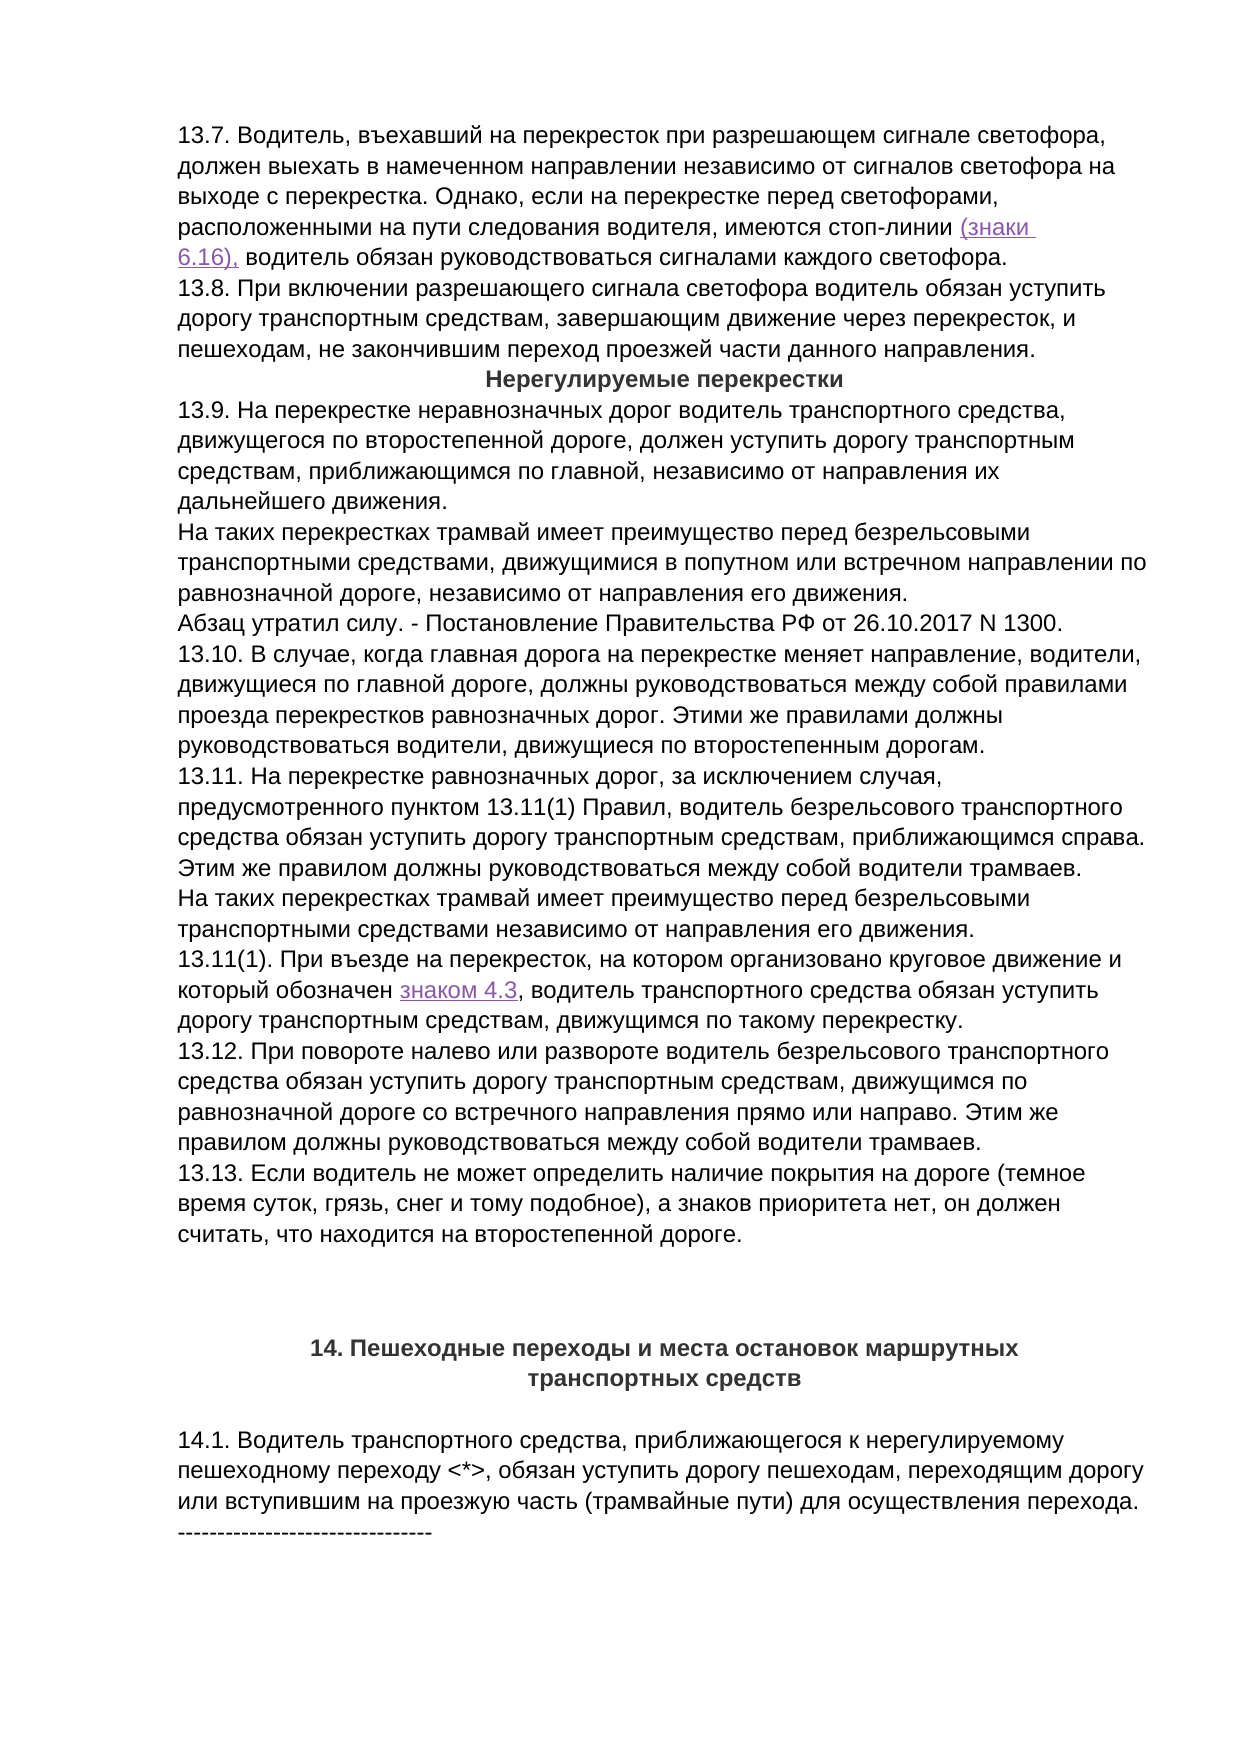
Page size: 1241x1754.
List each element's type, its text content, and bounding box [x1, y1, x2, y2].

text Нерегулируемые перекрестки [177, 362, 1152, 393]
text 13.11(1). При въезде на перекресток, на котором организовано круговое движение и который обозначен знаком 4.3, водитель транспортного средства обязан уступить дорогу транспортным средствам, движущимся по такому перекрестку. [177, 942, 1152, 1034]
text 13.11. На перекрестке равнозначных дорог, за исключением случая, предусмотренного пунктом 13.11(1) Правил, водитель безрельсового транспортного средства обязан уступить дорогу транспортным средствам, приближающимся справа. Этим же правилом должны руководствоваться между собой водители трамваев. [177, 759, 1152, 881]
text 13.9. На перекрестке неравнозначных дорог водитель транспортного средства, движущегося по второстепенной дороге, должен уступить дорогу транспортным средствам, приближающимся по главной, независимо от направления их дальнейшего движения. [177, 393, 1152, 515]
text 13.10. В случае, когда главная дорога на перекрестке меняет направление, водители, движущиеся по главной дороге, должны руководствоваться между собой правилами проезда перекрестков равнозначных дорог. Этими же правилами должны руководствоваться водители, движущиеся по второстепенным дорогам. [177, 637, 1152, 759]
text 14.1. Водитель транспортного средства, приближающегося к нерегулируемому пешеходному переходу <*>, обязан уступить дорогу пешеходам, переходящим дорогу или вступившим на проезжую часть (трамвайные пути) для осуществления перехода. [177, 1423, 1152, 1514]
text 13.8. При включении разрешающего сигнала светофора водитель обязан уступить дорогу транспортным средствам, завершающим движение через перекресток, и пешеходам, не закончившим переход проезжей части данного направления. [177, 271, 1152, 362]
text 13.12. При повороте налево или развороте водитель безрельсового транспортного средства обязан уступить дорогу транспортным средствам, движущимся по равнозначной дороге со встречного направления прямо или направо. Этим же правилом должны руководствоваться между собой водители трамваев. [177, 1034, 1152, 1156]
text На таких перекрестках трамвай имеет преимущество перед безрельсовыми транспортными средствами, движущимися в попутном или встречном направлении по равнозначной дороге, независимо от направления его движения. [177, 515, 1152, 606]
text 13.13. Если водитель не может определить наличие покрытия на дороге (темное время суток, грязь, снег и тому подобное), а знаков приоритета нет, он должен считать, что находится на второстепенной дороге. [177, 1156, 1152, 1247]
text Абзац утратил силу. - Постановление Правительства РФ от 26.10.2017 N 1300. [177, 606, 1152, 637]
text 14. Пешеходные переходы и места остановок маршрутных [177, 1331, 1152, 1361]
text 13.7. Водитель, въехавший на перекресток при разрешающем сигнале светофора, должен выехать в намеченном направлении независимо от сигналов светофора на выходе с перекрестка. Однако, если на перекрестке перед светофорами, расположенными на пути следования водителя, имеются стоп-линии (знаки 6.16), водитель обязан руководствоваться сигналами каждого светофора. [177, 118, 1152, 271]
text -------------------------------- [177, 1514, 1152, 1545]
text транспортных средств [177, 1361, 1152, 1392]
text На таких перекрестках трамвай имеет преимущество перед безрельсовыми транспортными средствами независимо от направления его движения. [177, 881, 1152, 942]
